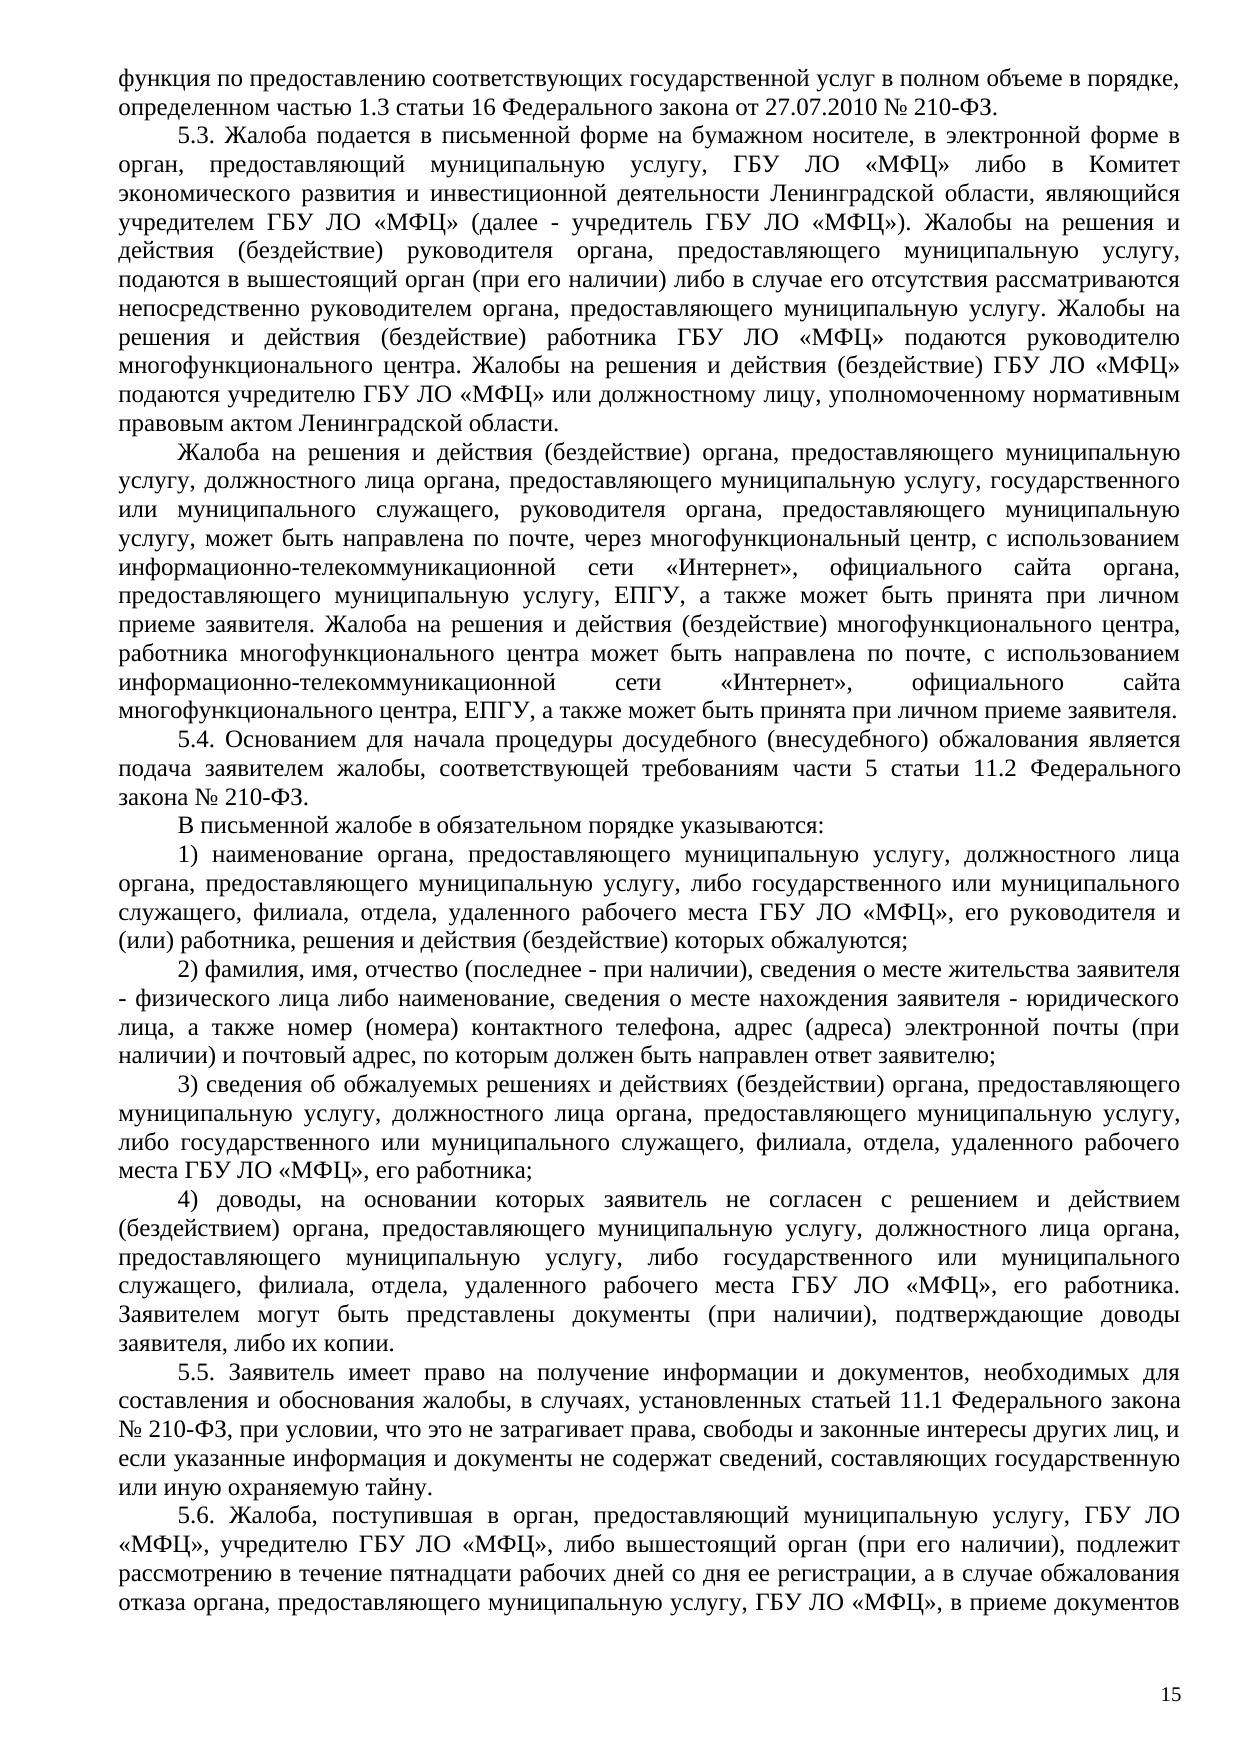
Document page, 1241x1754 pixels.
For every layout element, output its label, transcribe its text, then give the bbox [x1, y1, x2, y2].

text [118, 63, 1181, 120]
text 3) сведения об обжалуемых решениях и действиях (бездействии) органа, предоставляющего муниципальную услугу, должностного лица органа, предоставляющего муниципальную услугу, либо государственного или муниципального служащего, филиала, отдела, удаленного рабочего места ГБУ ЛО «МФЦ», его работника; [118, 1069, 1181, 1184]
text 5.3. Жалоба подается в письменной форме на бумажном носителе, в электронной форме в орган, предоставляющий муниципальную услугу, ГБУ ЛО «МФЦ» либо в Комитет экономического развития и инвестиционной деятельности Ленинградской области, являющийся учредителем ГБУ ЛО «МФЦ» (далее - учредитель ГБУ ЛО «МФЦ»). Жалобы на решения и действия (бездействие) руководителя органа, предоставляющего муниципальную услугу, подаются в вышестоящий орган (при его наличии) либо в случае его отсутствия рассматриваются непосредственно руководителем органа, предоставляющего муниципальную услугу. Жалобы на решения и действия (бездействие) работника ГБУ ЛО «МФЦ» подаются руководителю многофункционального центра. Жалобы на решения и действия (бездействие) ГБУ ЛО «МФЦ» подаются учредителю ГБУ ЛО «МФЦ» или должностному лицу, уполномоченному нормативным правовым актом Ленинградской области. [118, 120, 1181, 437]
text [118, 1500, 1181, 1615]
text 5.4. Основанием для начала процедуры досудебного (внесудебного) обжалования является подача заявителем жалобы, соответствующей требованиям части 5 статьи 11.2 Федерального закона № 210-ФЗ. [118, 724, 1181, 810]
text 2) фамилия, имя, отчество (последнее - при наличии), сведения о месте жительства заявителя - физического лица либо наименование, сведения о месте нахождения заявителя - юридического лица, а также номер (номера) контактного телефона, адрес (адреса) электронной почты (при наличии) и почтовый адрес, по которым должен быть направлен ответ заявителю; [118, 954, 1181, 1069]
text 1) наименование органа, предоставляющего муниципальную услугу, должностного лица органа, предоставляющего муниципальную услугу, либо государственного или муниципального служащего, филиала, отдела, удаленного рабочего места ГБУ ЛО «МФЦ», его руководителя и (или) работника, решения и действия (бездействие) которых обжалуются; [118, 839, 1181, 954]
text 5.5. Заявитель имеет право на получение информации и документов, необходимых для составления и обоснования жалобы, в случаях, установленных статьей 11.1 Федерального закона № 210-ФЗ, при условии, что это не затрагивает права, свободы и законные интересы других лиц, и если указанные информация и документы не содержат сведений, составляющих государственную или иную охраняемую тайну. [118, 1357, 1181, 1500]
text Жалоба на решения и действия (бездействие) органа, предоставляющего муниципальную услугу, должностного лица органа, предоставляющего муниципальную услугу, государственного или муниципального служащего, руководителя органа, предоставляющего муниципальную услугу, может быть направлена по почте, через многофункциональный центр, с использованием информационно-телекоммуникационной сети «Интернет», официального сайта органа, предоставляющего муниципальную услугу, ЕПГУ, а также может быть принята при личном приеме заявителя. Жалоба на решения и действия (бездействие) многофункционального центра, работника многофункционального центра может быть направлена по почте, с использованием информационно-телекоммуникационной сети «Интернет», официального сайта многофункционального центра, ЕПГУ, а также может быть принята при личном приеме заявителя. [118, 437, 1181, 724]
text 4) доводы, на основании которых заявитель не согласен с решением и действием (бездействием) органа, предоставляющего муниципальную услугу, должностного лица органа, предоставляющего муниципальную услугу, либо государственного или муниципального служащего, филиала, отдела, удаленного рабочего места ГБУ ЛО «МФЦ», его работника. Заявителем могут быть представлены документы (при наличии), подтверждающие доводы заявителя, либо их копии. [118, 1184, 1181, 1357]
text В письменной жалобе в обязательном порядке указываются: [118, 810, 1181, 839]
